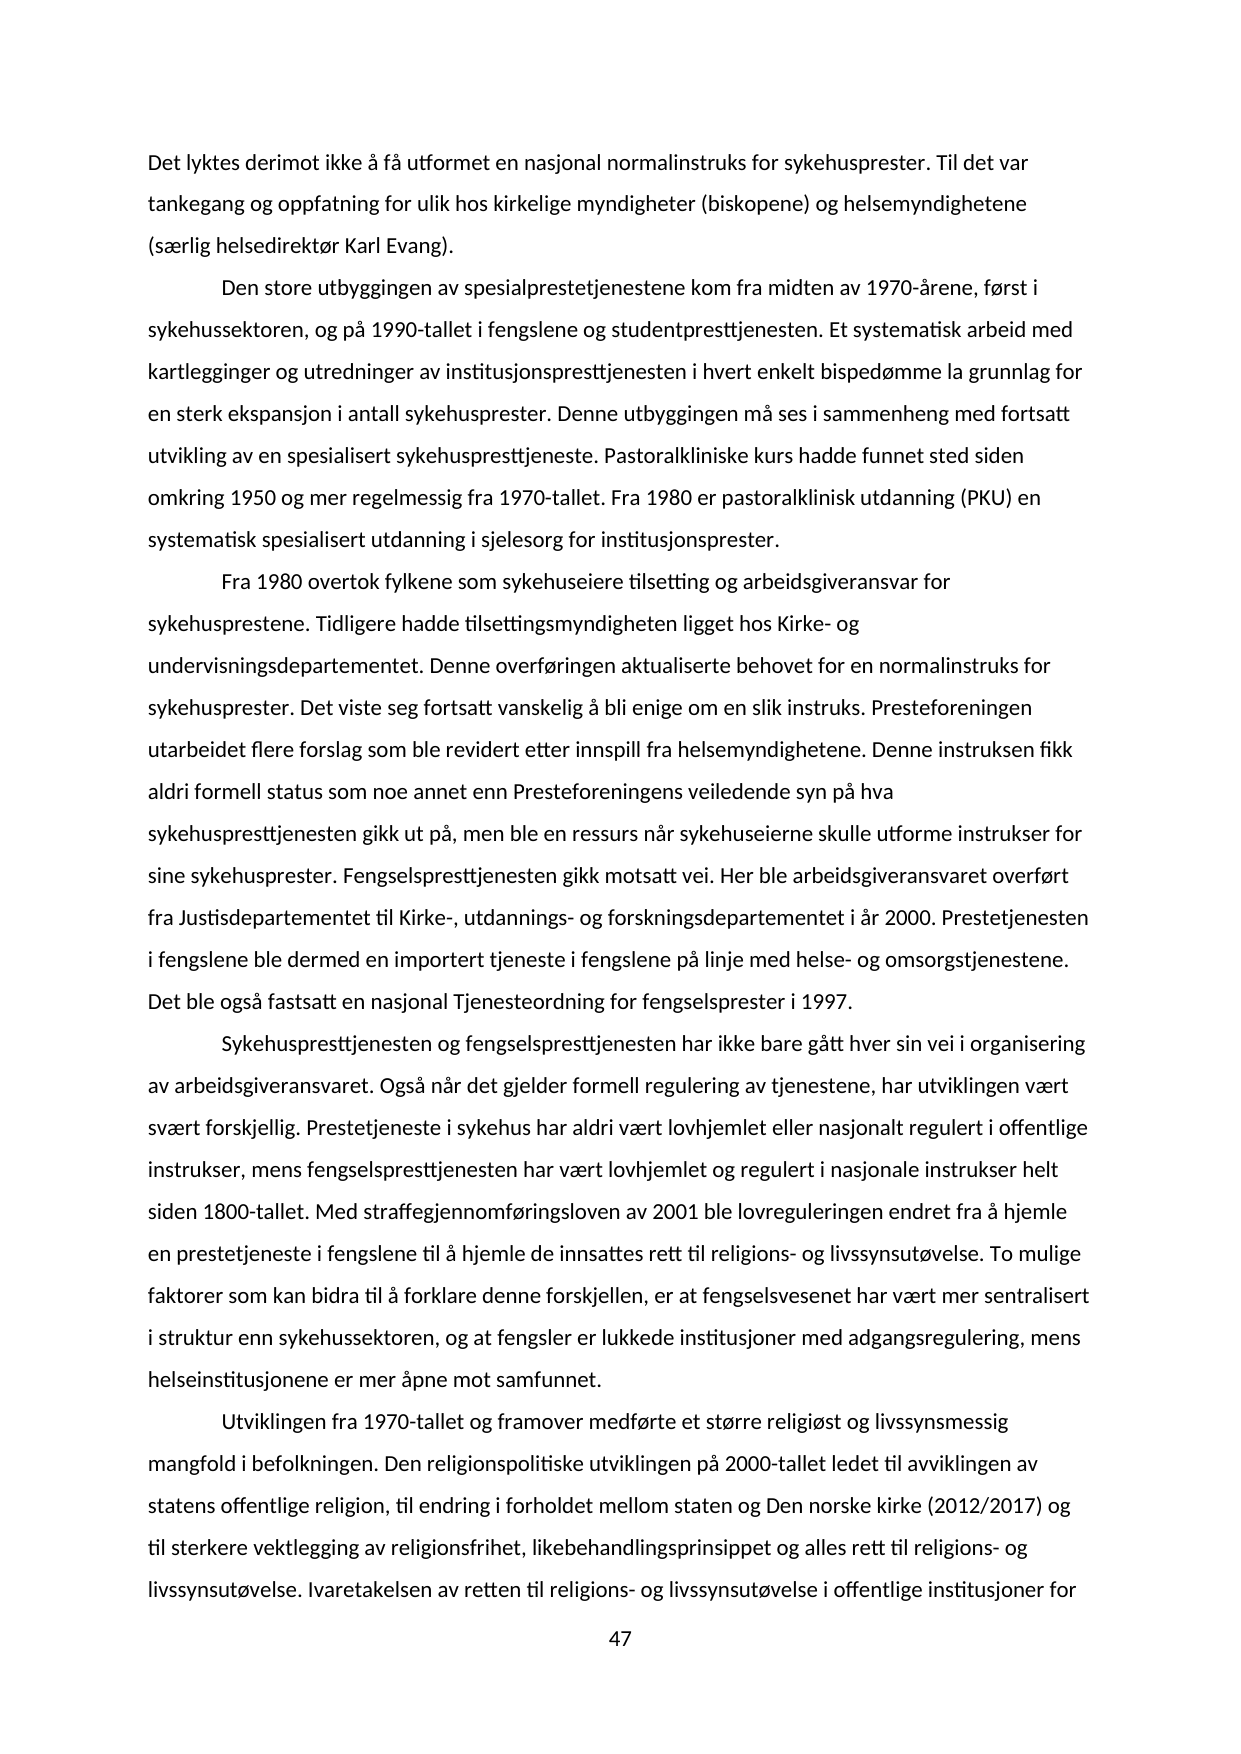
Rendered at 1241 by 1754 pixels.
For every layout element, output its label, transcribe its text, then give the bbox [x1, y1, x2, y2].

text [148, 1407, 1093, 1603]
text Fra 1980 overtok fylkene som sykehuseiere tilsetting og arbeidsgiveransvar for sykehusprestene. Tidligere hadde tilsettingsmyndigheten ligget hos Kirke- og undervisningsdepartementet. Denne overføringen aktualiserte behovet for en normalinstruks for sykehusprester. Det viste seg fortsatt vanskelig å bli enige om en slik instruks. Presteforeningen utarbeidet flere forslag som ble revidert etter innspill fra helsemyndighetene. Denne instruksen fikk aldri formell status som noe annet enn Presteforeningens veiledende syn på hva sykehuspresttjenesten gikk ut på, men ble en ressurs når sykehuseierne skulle utforme instrukser for sine sykehusprester. Fengselspresttjenesten gikk motsatt vei. Her ble arbeidsgiveransvaret overført fra Justisdepartementet til Kirke-, utdannings- og forskningsdepartementet i år 2000. Prestetjenesten i fengslene ble dermed en importert tjeneste i fengslene på linje med helse- og omsorgstjenestene. Det ble også fastsatt en nasjonal Tjenesteordning for fengselsprester i 1997. [148, 567, 1093, 1015]
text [148, 148, 1093, 259]
text Sykehuspresttjenesten og fengselspresttjenesten har ikke bare gått hver sin vei i organisering av arbeidsgiveransvaret. Også når det gjelder formell regulering av tjenestene, har utviklingen vært svært forskjellig. Prestetjeneste i sykehus har aldri vært lovhjemlet eller nasjonalt regulert i offentlige instrukser, mens fengselspresttjenesten har vært lovhjemlet og regulert i nasjonale instrukser helt siden 1800-tallet. Med straffegjennomføringsloven av 2001 ble lovreguleringen endret fra å hjemle en prestetjeneste i fengslene til å hjemle de innsattes rett til religions- og livssynsutøvelse. To mulige faktorer som kan bidra til å forklare denne forskjellen, er at fengselsvesenet har vært mer sentralisert i struktur enn sykehussektoren, og at fengsler er lukkede institusjoner med adgangsregulering, mens helseinstitusjonene er mer åpne mot samfunnet. [148, 1029, 1093, 1393]
text Den store utbyggingen av spesialprestetjenestene kom fra midten av 1970-årene, først i sykehussektoren, og på 1990-tallet i fengslene og studentpresttjenesten. Et systematisk arbeid med kartlegginger og utredninger av institusjonspresttjenesten i hvert enkelt bispedømme la grunnlag for en sterk ekspansjon i antall sykehusprester. Denne utbyggingen må ses i sammenheng med fortsatt utvikling av en spesialisert sykehuspresttjeneste. Pastoralkliniske kurs hadde funnet sted siden omkring 1950 og mer regelmessig fra 1970-tallet. Fra 1980 er pastoralklinisk utdanning (PKU) en systematisk spesialisert utdanning i sjelesorg for institusjonsprester. [148, 273, 1093, 553]
